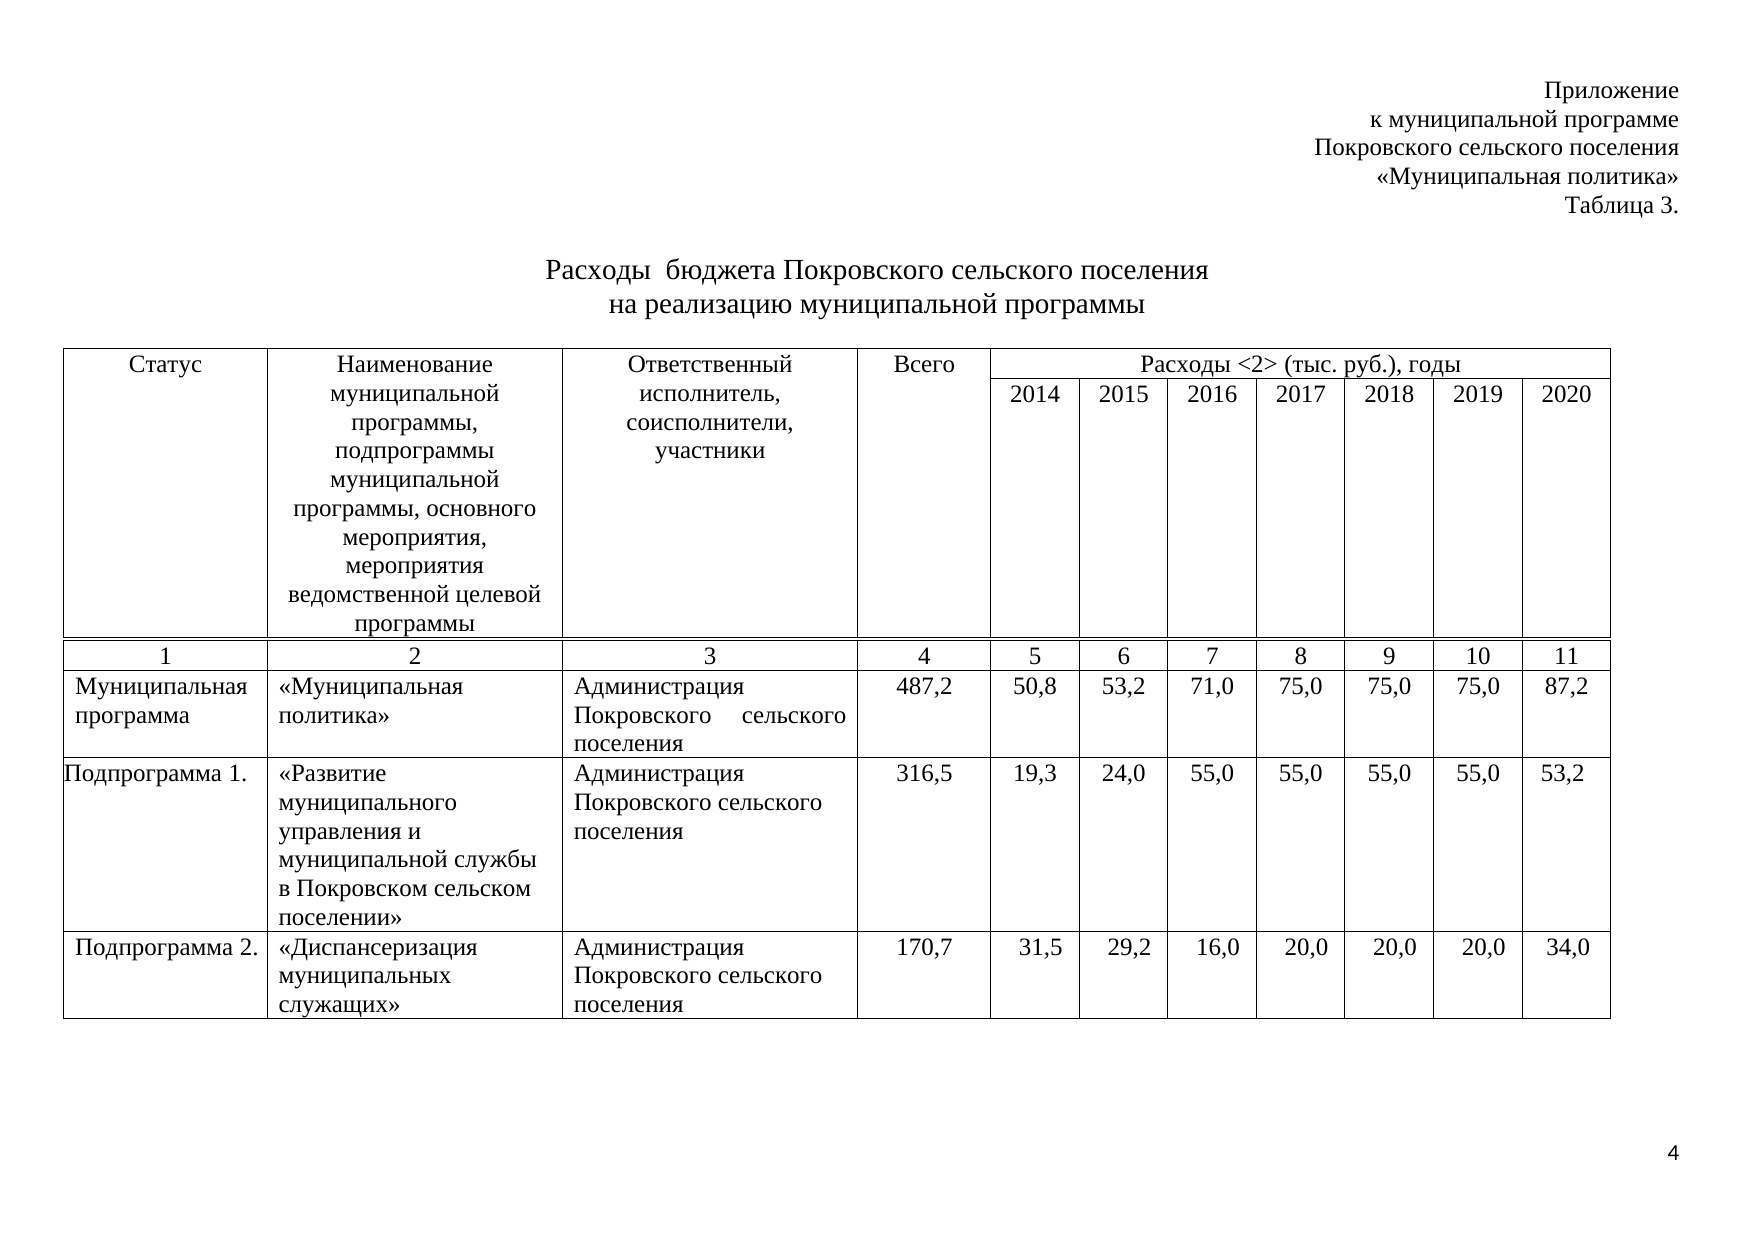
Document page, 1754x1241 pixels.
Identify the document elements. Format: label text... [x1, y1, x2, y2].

table_cell 75,0 [1345, 671, 1433, 757]
table_header Ответственный исполнитель, соисполнители, участники [563, 349, 857, 637]
table_cell 29,2 [1080, 932, 1167, 1018]
table_cell «Муниципальная политика» [268, 671, 562, 757]
text Таблица 3. [75, 190, 1679, 219]
table_cell 316,5 [858, 758, 990, 931]
table_cell 2020 [1523, 379, 1610, 637]
table_header Наименование муниципальной программы, подпрограммы муниципальной программы, основного мероприятия, мероприятия ведомственной целевой программы [268, 349, 562, 637]
table_cell 31,5 [991, 932, 1079, 1018]
table_cell Администрация Покровского сельского поселения [563, 932, 857, 1018]
text «Муниципальная политика» [75, 161, 1679, 190]
table_cell Администрация Покровского сельского поселения [563, 671, 857, 757]
table_header 4 [858, 641, 990, 670]
table_cell 55,0 [1257, 758, 1344, 931]
table_cell 55,0 [1434, 758, 1522, 931]
table_cell 16,0 [1168, 932, 1256, 1018]
table_header 10 [1434, 641, 1522, 670]
table_cell 20,0 [1257, 932, 1344, 1018]
table_cell 75,0 [1257, 671, 1344, 757]
table_cell 34,0 [1523, 932, 1610, 1018]
table_cell 53,2 [1523, 758, 1610, 931]
table_cell 50,8 [991, 671, 1079, 757]
text Расходы бюджета Покровского сельского поселения [75, 252, 1679, 286]
table_cell «Развитие муниципального управления и муниципальной службы в Покровском сельском поселении» [268, 758, 562, 931]
table_header 8 [1257, 641, 1344, 670]
table_header 1 [64, 641, 267, 670]
table_cell 53,2 [1080, 671, 1167, 757]
table_header Статус [64, 349, 267, 637]
table_header 3 [563, 641, 857, 670]
table_header 5 [991, 641, 1079, 670]
table_cell 2015 [1080, 379, 1167, 637]
table_header 9 [1345, 641, 1433, 670]
table_cell 2016 [1168, 379, 1256, 637]
text Покровского сельского поселения [75, 132, 1679, 161]
table_cell Подпрограмма 2. [64, 932, 267, 1018]
table_cell «Диспансеризация муниципальных служащих» [268, 932, 562, 1018]
table_cell 2019 [1434, 379, 1522, 637]
table_cell Администрация Покровского сельского поселения [563, 758, 857, 931]
table_cell 55,0 [1345, 758, 1433, 931]
table_cell 24,0 [1080, 758, 1167, 931]
table_header 6 [1080, 641, 1167, 670]
table_cell 20,0 [1345, 932, 1433, 1018]
table_cell Муниципальная программа [64, 671, 267, 757]
table_cell 19,3 [991, 758, 1079, 931]
text к муниципальной программе [75, 104, 1679, 132]
table_cell 87,2 [1523, 671, 1610, 757]
table_cell 2014 [991, 379, 1079, 637]
table_cell 2017 [1257, 379, 1344, 637]
table_cell 2018 [1345, 379, 1433, 637]
table_cell 55,0 [1168, 758, 1256, 931]
table_header 7 [1168, 641, 1256, 670]
text на реализацию муниципальной программы [75, 286, 1679, 319]
table_header Расходы <2> (тыс. руб.), годы [991, 349, 1610, 378]
table_cell 487,2 [858, 671, 990, 757]
table_header 11 [1523, 641, 1610, 670]
table_cell Подпрограмма 1. [64, 758, 267, 931]
table_cell 75,0 [1434, 671, 1522, 757]
table_header 2 [268, 641, 562, 670]
table_cell 170,7 [858, 932, 990, 1018]
table_header Всего [858, 349, 990, 637]
table_cell 20,0 [1434, 932, 1522, 1018]
text Приложение [75, 75, 1679, 104]
table_cell 71,0 [1168, 671, 1256, 757]
